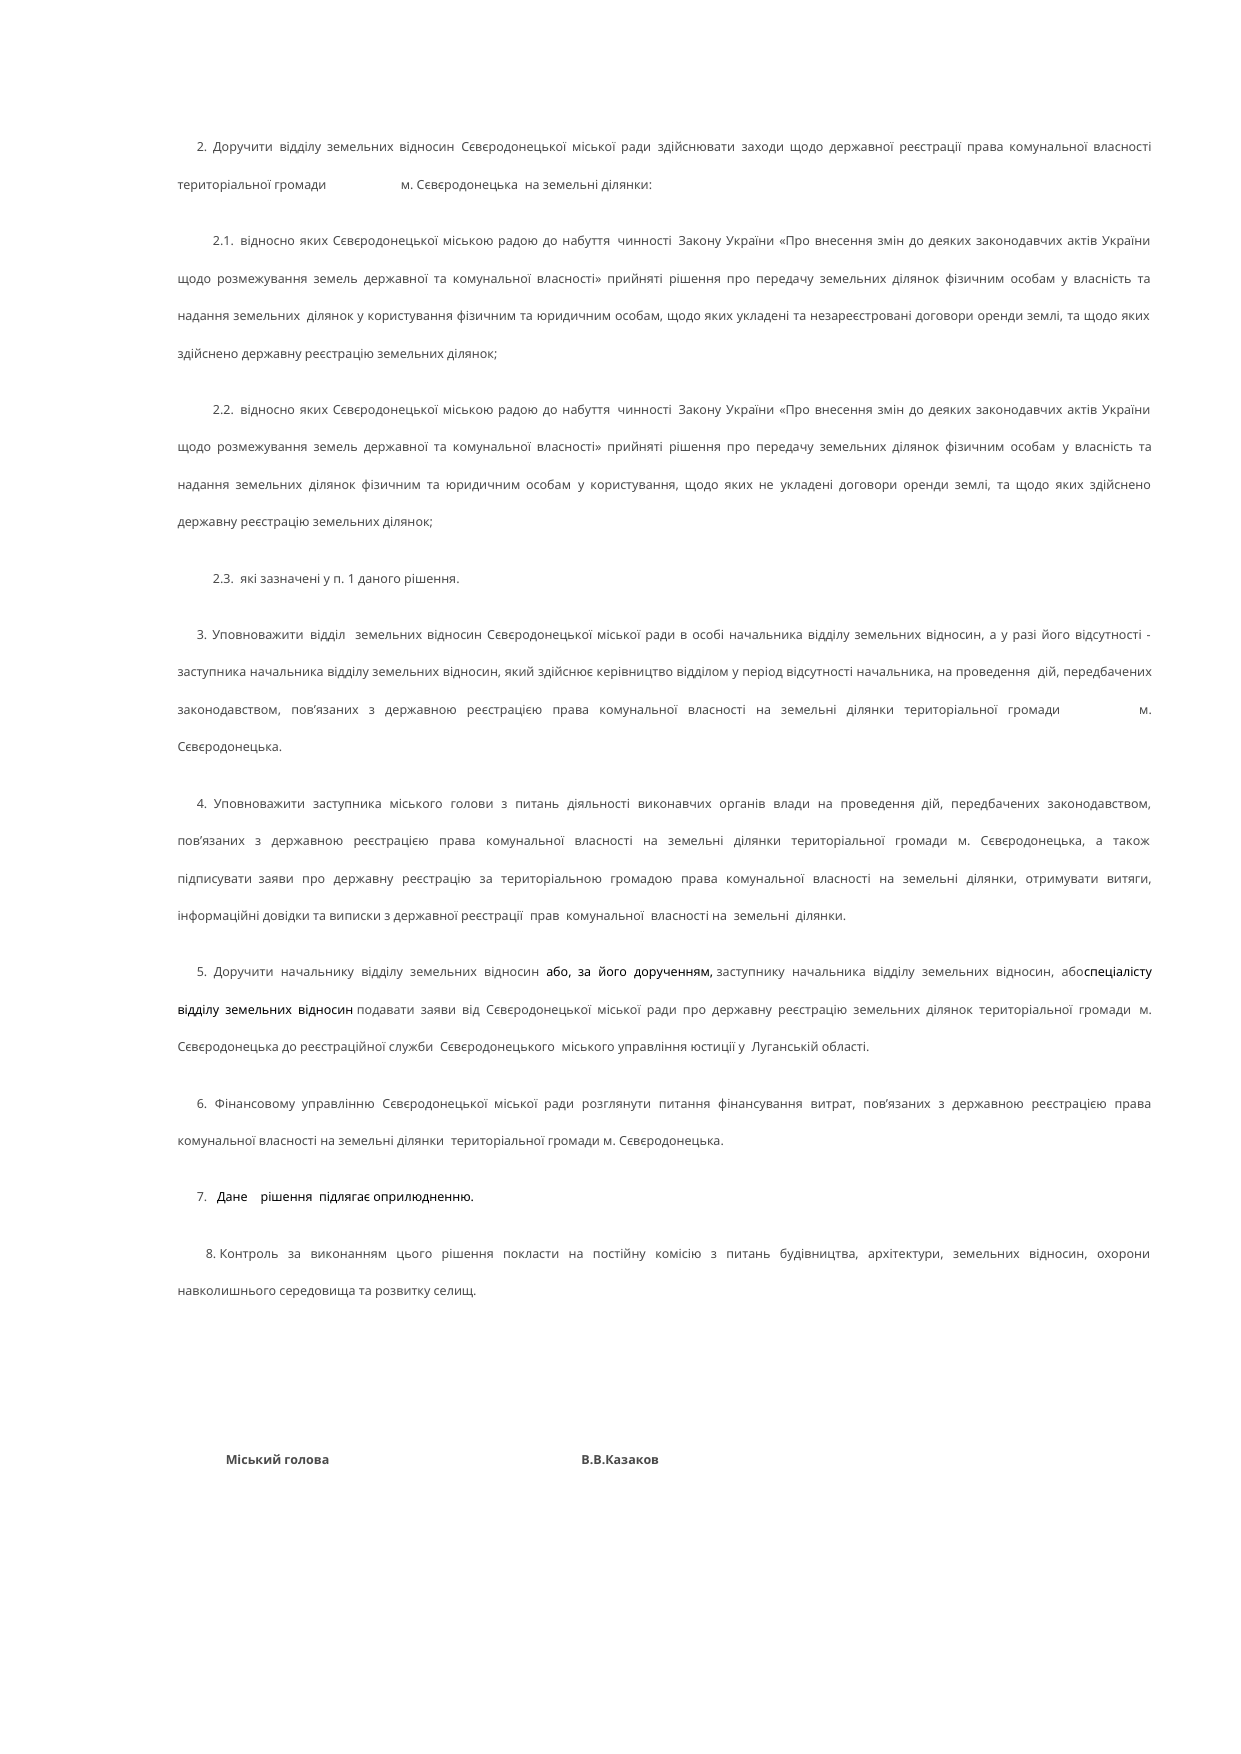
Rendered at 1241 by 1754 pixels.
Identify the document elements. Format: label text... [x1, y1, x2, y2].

text 3. Уповноважити відділ земельних відносин Сєвєродонецької міської ради в особі начальника відділу земельних відносин, а у разі його відсутності - заступника начальника відділу земельних відносин, який здійснює керівництво відділом у період відсутності начальника, на проведення дій, передбачених законодавством, пов’язаних з державною реєстрацією права комунальної власності на земельні ділянки територіальної громади м. Сєвєродонецька. [177, 606, 1152, 756]
text 2.3. які зазначені у п. 1 даного рішення. [177, 549, 1152, 587]
text 5. Доручити начальнику відділу земельних відносин або, за його дорученням, заступнику начальника відділу земельних відносин, абоспеціалісту відділу земельних відносин подавати заяви від Сєвєродонецької міської ради про державну реєстрацію земельних ділянок територіальної громади м. Сєвєродонецька до реєстраційної служби Сєвєродонецького міського управління юстиції у Луганській області. [177, 943, 1152, 1056]
text 8. Контроль за виконанням цього рішення покласти на постійну комісію з питань будівництва, архітектури, земельних відносин, охорони навколишнього середовища та розвитку селищ. [177, 1224, 1152, 1299]
text 4. Уповноважити заступника міського голови з питань діяльності виконавчих органів влади на проведення дій, передбачених законодавством, пов’язаних з державною реєстрацією права комунальної власності на земельні ділянки територіальної громади м. Сєвєродонецька, а також підписувати заяви про державну реєстрацію за територіальною громадою права комунальної власності на земельні ділянки, отримувати витяги, інформаційні довідки та виписки з державної реєстрації прав комунальної власності на земельні ділянки. [177, 774, 1152, 924]
text 7. Дане рішення підлягає оприлюдненню. [177, 1168, 1152, 1206]
text 6. Фінансовому управлінню Сєвєродонецької міської ради розглянути питання фінансування витрат, пов’язаних з державною реєстрацією права комунальної власності на земельні ділянки територіальної громади м. Сєвєродонецька. [177, 1074, 1152, 1149]
text Міський голова В.В.Казаков [177, 1431, 1152, 1468]
text 2. Доручити відділу земельних відносин Сєвєродонецької міської ради здійснювати заходи щодо державної реєстрації права комунальної власності територіальної громади м. Сєвєродонецька на земельні ділянки: [177, 118, 1152, 193]
text 2.1. відносно яких Сєвєродонецької міською радою до набуття чинності Закону України «Про внесення змін до деяких законодавчих актів України щодо розмежування земель державної та комунальної власності» прийняті рішення про передачу земельних ділянок фізичним особам у власність та надання земельних ділянок у користування фізичним та юридичним особам, щодо яких укладені та незареєстровані договори оренди землі, та щодо яких здійснено державну реєстрацію земельних ділянок; [177, 212, 1152, 362]
text 2.2. відносно яких Сєвєродонецької міською радою до набуття чинності Закону України «Про внесення змін до деяких законодавчих актів України щодо розмежування земель державної та комунальної власності» прийняті рішення про передачу земельних ділянок фізичним особам у власність та надання земельних ділянок фізичним та юридичним особам у користування, щодо яких не укладені договори оренди землі, та щодо яких здійснено державну реєстрацію земельних ділянок; [177, 381, 1152, 531]
